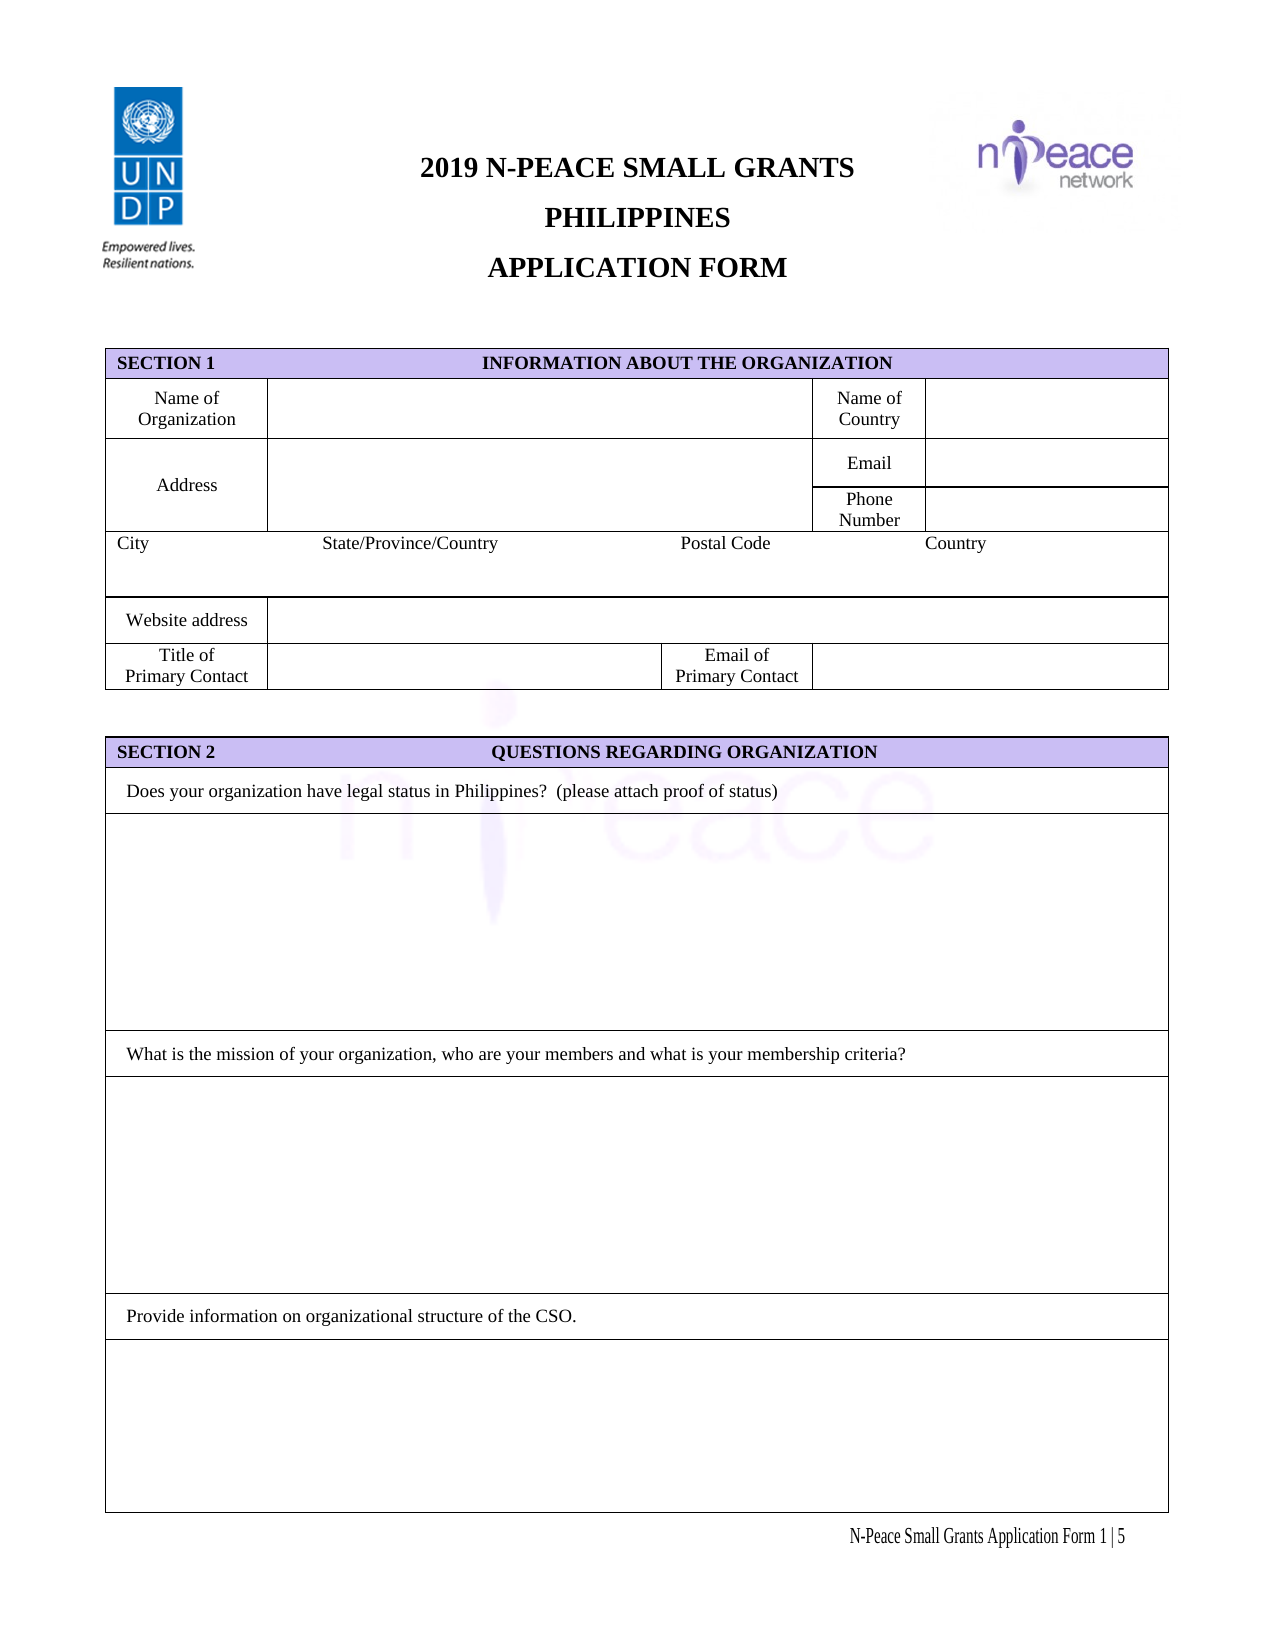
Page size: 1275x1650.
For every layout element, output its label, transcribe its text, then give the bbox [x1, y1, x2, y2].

table_cell [268, 598, 1168, 642]
table_cell [268, 379, 812, 438]
table_cell [106, 814, 1168, 1030]
table_header SECTION 1 INFORMATION ABOUT THE ORGANIZATION [106, 349, 1168, 378]
table_cell Email of Primary Contact [662, 644, 812, 689]
table_cell Phone Number [813, 488, 925, 531]
table_cell Provide information on organizational structure of the CSO. [106, 1294, 1168, 1339]
table_cell [268, 439, 812, 531]
table_cell [268, 644, 661, 689]
table_cell City State/Province/Country Postal Code Country [106, 532, 1168, 596]
table_header SECTION 2 QUESTIONS REGARDING ORGANIZATION [106, 738, 1168, 767]
table_cell [926, 488, 1168, 531]
text APPLICATION FORM [150, 250, 1125, 284]
table_cell Name of Organization [106, 379, 267, 438]
table_cell Address [106, 439, 267, 531]
table_cell [106, 1077, 1168, 1292]
table_cell [813, 644, 1168, 689]
table_cell [926, 439, 1168, 486]
text PHILIPPINES [196, 200, 1125, 234]
table_cell Name of Country [813, 379, 925, 438]
table_cell [926, 379, 1168, 438]
table_cell Email [813, 439, 925, 486]
table_cell Website address [106, 598, 267, 642]
table_cell Does your organization have legal status in Philippines? (please attach proof of status) [106, 768, 1168, 813]
table_cell [106, 1340, 1168, 1512]
picture [102, 87, 196, 270]
table_cell Title of Primary Contact [106, 644, 267, 689]
table_cell What is the mission of your organization, who are your members and what is your membership criteria? [106, 1031, 1168, 1076]
picture [929, 87, 1181, 233]
text 2019 N-PEACE SMALL GRANTS [196, 150, 929, 183]
